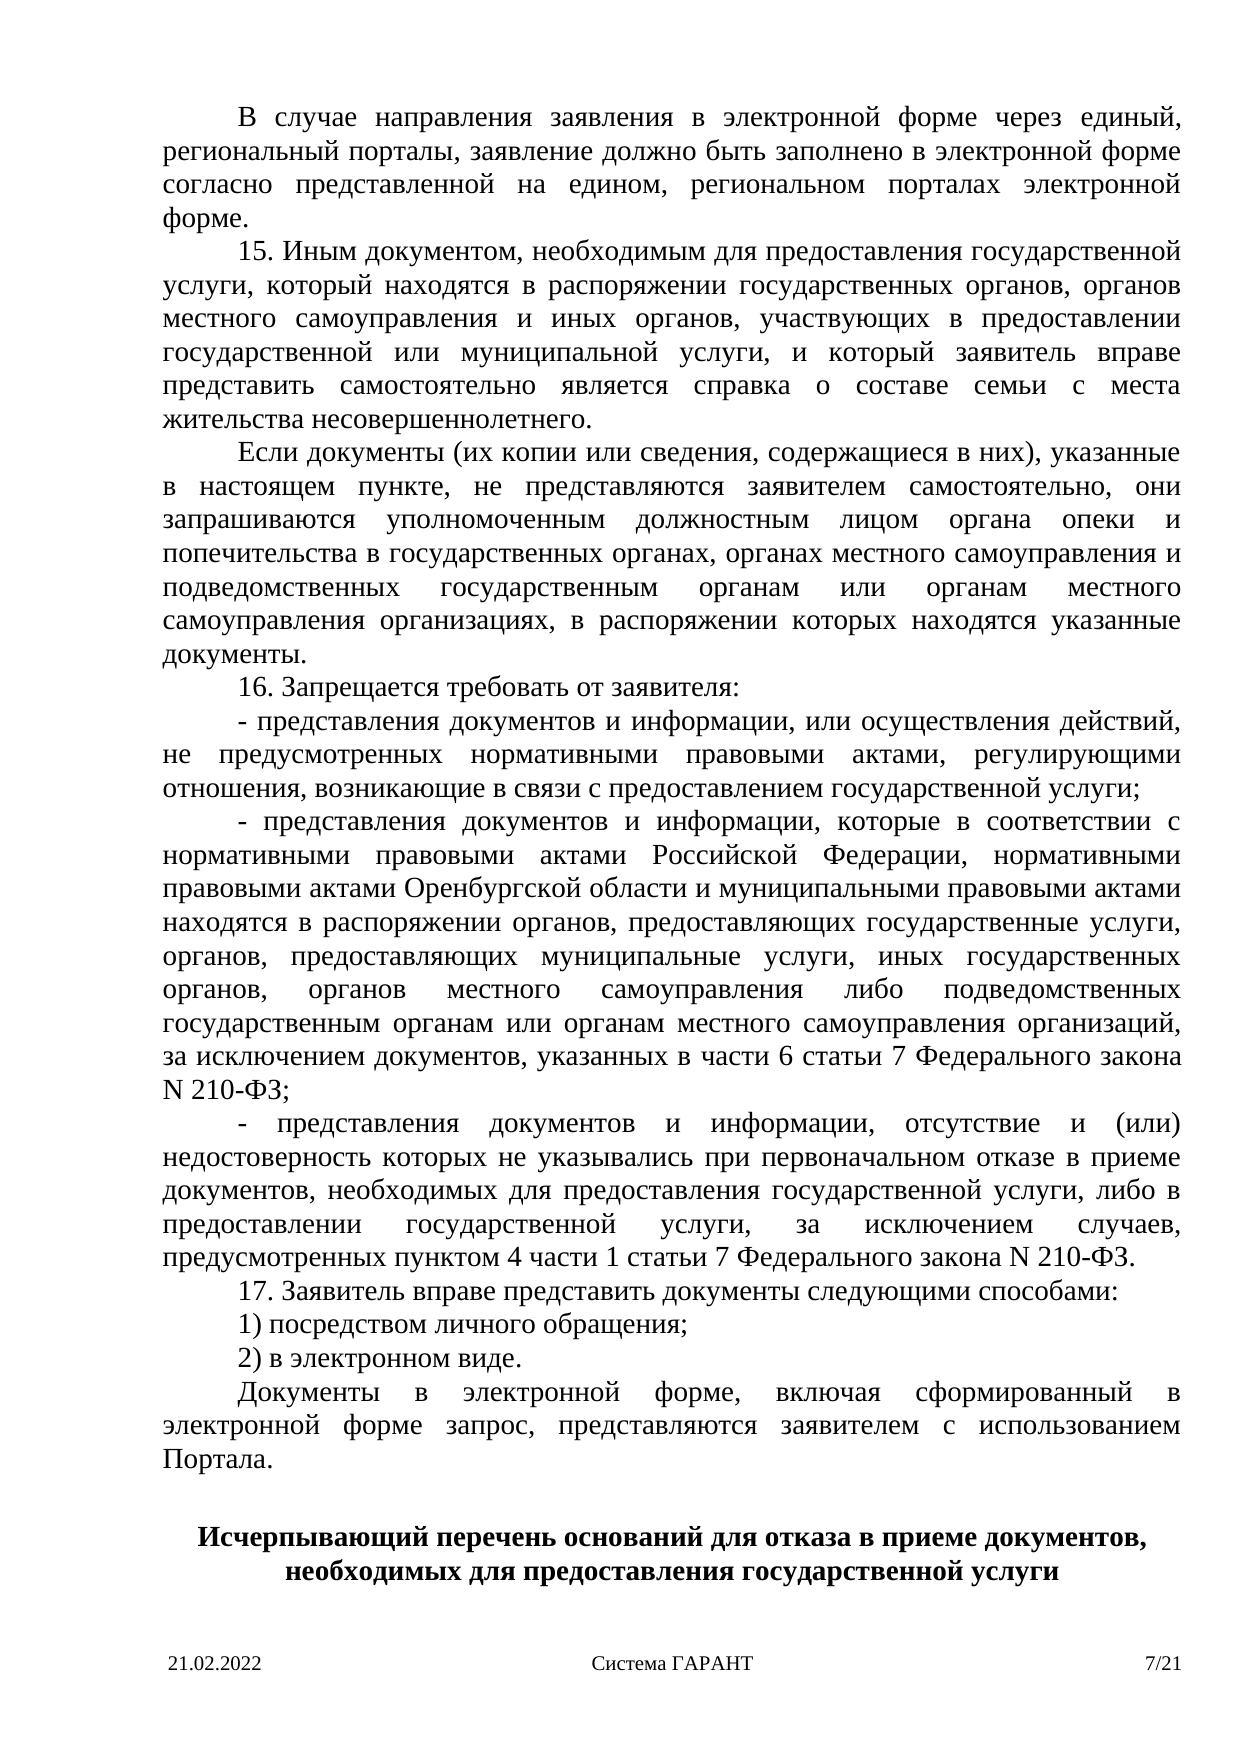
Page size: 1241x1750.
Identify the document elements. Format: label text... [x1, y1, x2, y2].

text 16. Запрещается требовать от заявителя: [162, 669, 1182, 703]
text 17. Заявитель вправе представить документы следующими способами: [162, 1273, 1182, 1307]
text 2) в электронном виде. [162, 1340, 1182, 1374]
text Документы в электронной форме, включая сформированный в электронной форме запрос, представляются заявителем с использованием Портала. [162, 1374, 1182, 1474]
text - представления документов и информации, или осуществления действий, не предусмотренных нормативными правовыми актами, регулирующими отношения, возникающие в связи с предоставлением государственной услуги; [162, 703, 1182, 803]
subtitle Исчерпывающий перечень оснований для отказа в приеме документов, необходимых для предоставления государственной услуги [162, 1519, 1182, 1586]
text В случае направления заявления в электронной форме через единый, региональный порталы, заявление должно быть заполнено в электронной форме согласно представленной на едином, региональном порталах электронной форме. [162, 99, 1182, 233]
text - представления документов и информации, которые в соответствии с нормативными правовыми актами Российской Федерации, нормативными правовыми актами Оренбургской области и муниципальными правовыми актами находятся в распоряжении органов, предоставляющих государственные услуги, органов, предоставляющих муниципальные услуги, иных государственных органов, органов местного самоуправления либо подведомственных государственным органам или органам местного самоуправления организаций, за исключением документов, указанных в части 6 статьи 7 Федерального закона N 210-ФЗ; [162, 803, 1182, 1105]
text 1) посредством личного обращения; [162, 1307, 1182, 1340]
text Если документы (их копии или сведения, содержащиеся в них), указанные в настоящем пункте, не представляются заявителем самостоятельно, они запрашиваются уполномоченным должностным лицом органа опеки и попечительства в государственных органах, органах местного самоуправления и подведомственных государственным органам или органам местного самоуправления организациях, в распоряжении которых находятся указанные документы. [162, 434, 1182, 669]
text - представления документов и информации, отсутствие и (или) недостоверность которых не указывались при первоначальном отказе в приеме документов, необходимых для предоставления государственной услуги, либо в предоставлении государственной услуги, за исключением случаев, предусмотренных пунктом 4 части 1 статьи 7 Федерального закона N 210-ФЗ. [162, 1105, 1182, 1273]
text 15. Иным документом, необходимым для предоставления государственной услуги, который находятся в распоряжении государственных органов, органов местного самоуправления и иных органов, участвующих в предоставлении государственной или муниципальной услуги, и который заявитель вправе представить самостоятельно является справка о составе семьи с места жительства несовершеннолетнего. [162, 233, 1182, 434]
